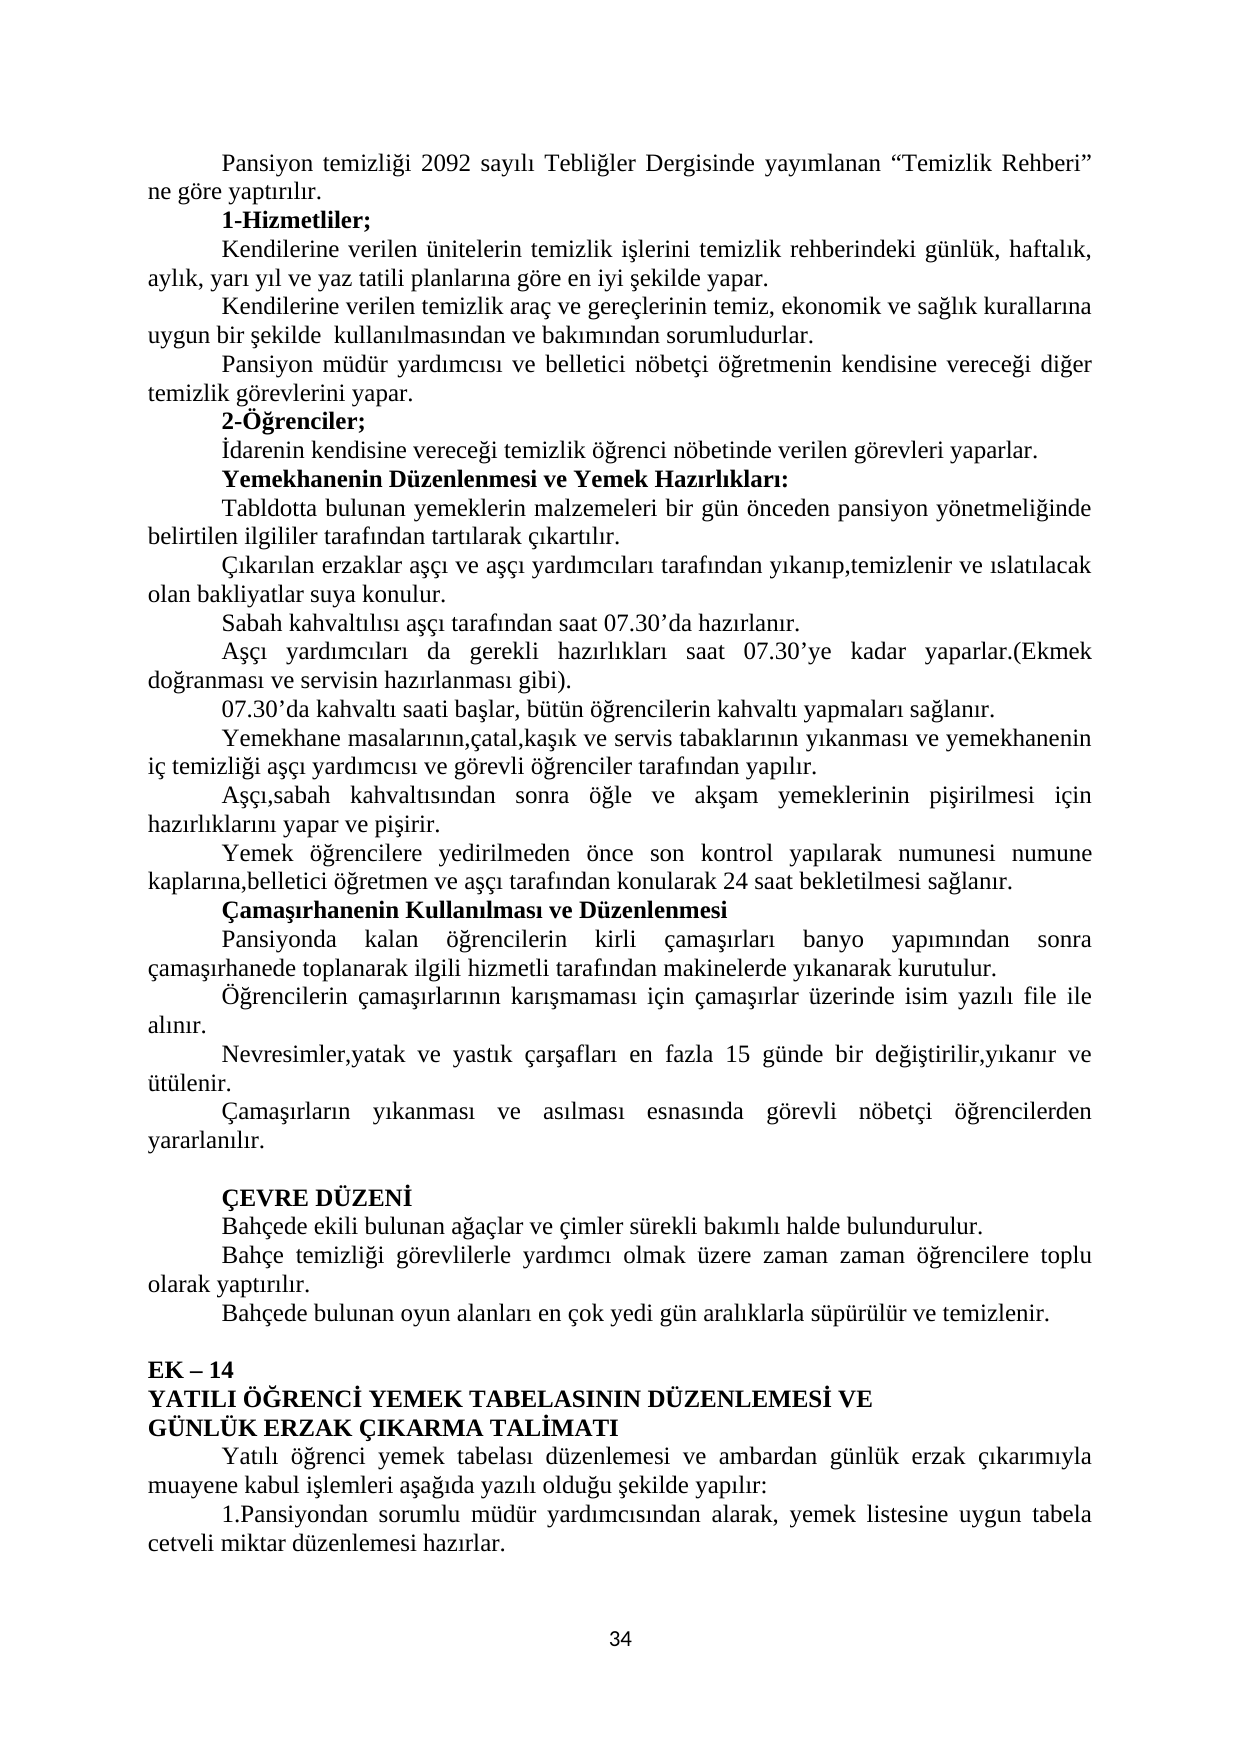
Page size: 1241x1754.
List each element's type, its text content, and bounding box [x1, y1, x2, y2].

text Çıkarılan erzaklar aşçı ve aşçı yardımcıları tarafından yıkanıp,temizlenir ve ıslatılacak olan bakliyatlar suya konulur. [148, 550, 1093, 608]
text GÜNLÜK ERZAK ÇIKARMA TALİMATI [148, 1413, 1093, 1441]
text Çamaşırların yıkanması ve asılması esnasında görevli nöbetçi öğrencilerden yararlanılır. [148, 1096, 1093, 1154]
text Yemek öğrencilere yedirilmeden önce son kontrol yapılarak numunesi numune kaplarına,belletici öğretmen ve aşçı tarafından konularak 24 saat bekletilmesi sağlanır. [148, 838, 1093, 895]
text Pansiyon temizliği 2092 sayılı Tebliğler Dergisinde yayımlanan “Temizlik Rehberi” ne göre yaptırılır. [148, 148, 1093, 205]
text YATILI ÖĞRENCİ YEMEK TABELASININ DÜZENLEMESİ VE [148, 1384, 1093, 1413]
text Aşçı yardımcıları da gerekli hazırlıkları saat 07.30’ye kadar yaparlar.(Ekmek doğranması ve servisin hazırlanması gibi). [148, 636, 1093, 694]
text Bahçede ekili bulunan ağaçlar ve çimler sürekli bakımlı halde bulundurulur. [148, 1211, 1093, 1240]
text ÇEVRE DÜZENİ [148, 1183, 1093, 1211]
text Yemekhane masalarının,çatal,kaşık ve servis tabaklarının yıkanması ve yemekhanenin iç temizliği aşçı yardımcısı ve görevli öğrenciler tarafından yapılır. [148, 723, 1093, 780]
text 07.30’da kahvaltı saati başlar, bütün öğrencilerin kahvaltı yapmaları sağlanır. [148, 694, 1093, 723]
text Kendilerine verilen ünitelerin temizlik işlerini temizlik rehberindeki günlük, haftalık, aylık, yarı yıl ve yaz tatili planlarına göre en iyi şekilde yapar. [148, 234, 1093, 291]
text Çamaşırhanenin Kullanılması ve Düzenlenmesi [148, 895, 1093, 924]
text İdarenin kendisine vereceği temizlik öğrenci nöbetinde verilen görevleri yaparlar. [148, 435, 1093, 464]
text 1-Hizmetliler; [148, 205, 1093, 234]
text EK – 14 [148, 1355, 1093, 1384]
text Öğrencilerin çamaşırlarının karışmaması için çamaşırlar üzerinde isim yazılı file ile alınır. [148, 981, 1093, 1039]
text Bahçe temizliği görevlilerle yardımcı olmak üzere zaman zaman öğrencilere toplu olarak yaptırılır. [148, 1240, 1093, 1298]
text Nevresimler,yatak ve yastık çarşafları en fazla 15 günde bir değiştirilir,yıkanır ve ütülenir. [148, 1039, 1093, 1096]
text Pansiyonda kalan öğrencilerin kirli çamaşırları banyo yapımından sonra çamaşırhanede toplanarak ilgili hizmetli tarafından makinelerde yıkanarak kurutulur. [148, 924, 1093, 981]
text Yemekhanenin Düzenlenmesi ve Yemek Hazırlıkları: [148, 464, 1093, 493]
text Pansiyon müdür yardımcısı ve belletici nöbetçi öğretmenin kendisine vereceği diğer temizlik görevlerini yapar. [148, 349, 1093, 406]
text 1.Pansiyondan sorumlu müdür yardımcısından alarak, yemek listesine uygun tabela cetveli miktar düzenlemesi hazırlar. [148, 1499, 1093, 1556]
text 2-Öğrenciler; [148, 406, 1093, 435]
text Sabah kahvaltılısı aşçı tarafından saat 07.30’da hazırlanır. [148, 608, 1093, 636]
text Kendilerine verilen temizlik araç ve gereçlerinin temiz, ekonomik ve sağlık kurallarına uygun bir şekilde kullanılmasından ve bakımından sorumludurlar. [148, 291, 1093, 349]
text Aşçı,sabah kahvaltısından sonra öğle ve akşam yemeklerinin pişirilmesi için hazırlıklarını yapar ve pişirir. [148, 780, 1093, 838]
text Tabldotta bulunan yemeklerin malzemeleri bir gün önceden pansiyon yönetmeliğinde belirtilen ilgililer tarafından tartılarak çıkartılır. [148, 493, 1093, 550]
text Yatılı öğrenci yemek tabelası düzenlemesi ve ambardan günlük erzak çıkarımıyla muayene kabul işlemleri aşağıda yazılı olduğu şekilde yapılır: [148, 1441, 1093, 1499]
text Bahçede bulunan oyun alanları en çok yedi gün aralıklarla süpürülür ve temizlenir. [148, 1298, 1093, 1326]
